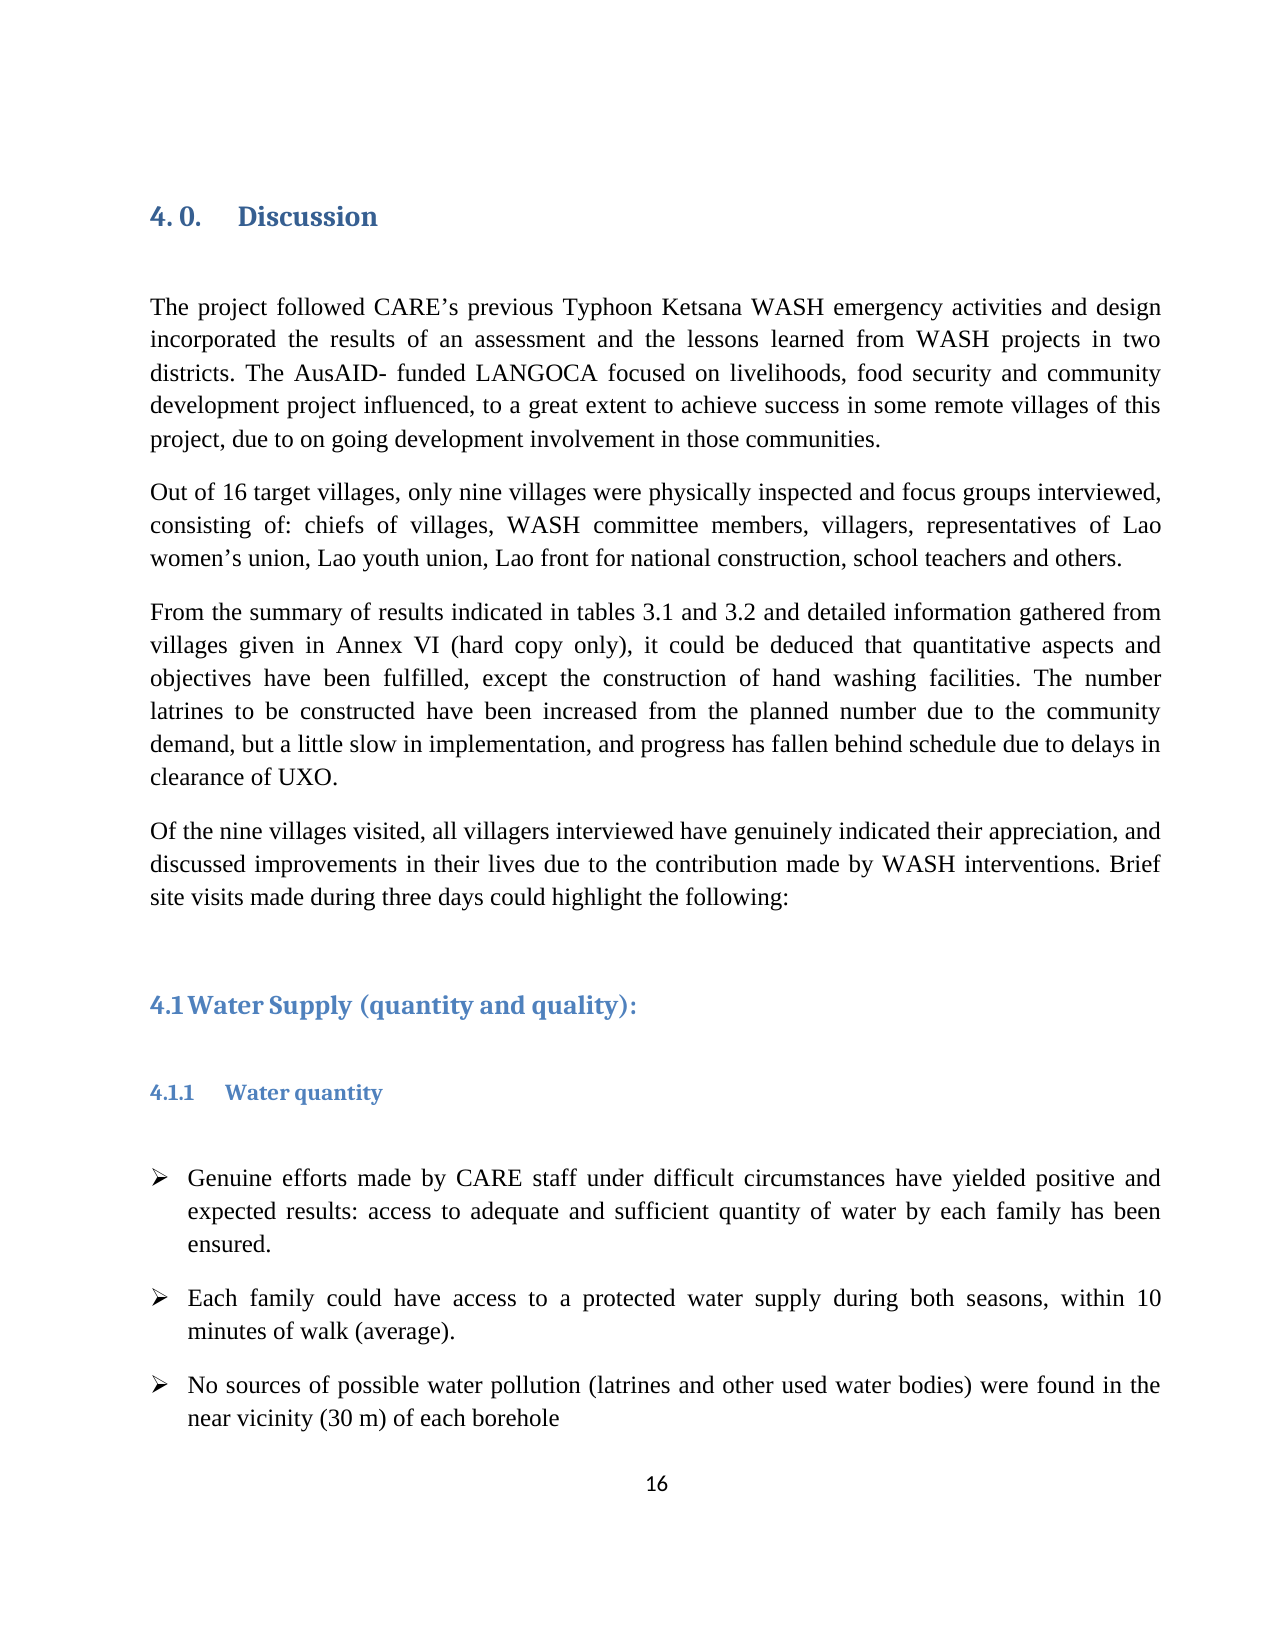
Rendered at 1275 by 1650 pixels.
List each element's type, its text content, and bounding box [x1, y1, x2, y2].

subtitle 4. 0. Discussion [150, 200, 1162, 233]
text Out of 16 target villages, only nine villages were physically inspected and focus groups interviewed, consisting of: chiefs of villages, WASH committee members, villagers, representatives of Lao women’s union, Lao youth union, Lao front for national construction, school teachers and others. [150, 477, 1162, 572]
list No sources of possible water pollution (latrines and other used water bodies) were found in the near vicinity (30 m) of each borehole [150, 1370, 1162, 1431]
text Of the nine villages visited, all villagers interviewed have genuinely indicated their appreciation, and discussed improvements in their lives due to the contribution made by WASH interventions. Brief site visits made during three days could highlight the following: [150, 816, 1162, 911]
text The project followed CARE’s previous Typhoon Ketsana WASH emergency activities and design incorporated the results of an assessment and the lessons learned from WASH projects in two districts. The AusAID- funded LANGOCA focused on livelihoods, food security and community development project influenced, to a great extent to achieve success in some remote villages of this project, due to on going development involvement in those communities. [150, 292, 1162, 452]
subtitle Water Supply (quantity and quality): [150, 990, 1162, 1021]
list Each family could have access to a protected water supply during both seasons, within 10 minutes of walk (average). [150, 1283, 1162, 1344]
list Genuine efforts made by CARE staff under difficult circumstances have yielded positive and expected results: access to adequate and sufficient quantity of water by each family has been ensured. [150, 1163, 1162, 1258]
text From the summary of results indicated in tables 3.1 and 3.2 and detailed information gathered from villages given in Annex VI (hard copy only), it could be deduced that quantitative aspects and objectives have been fulfilled, except the construction of hand washing facilities. The number latrines to be constructed have been increased from the planned number due to the community demand, but a little slow in implementation, and progress has fallen behind schedule due to delays in clearance of UXO. [150, 597, 1162, 791]
subtitle Water quantity [150, 1080, 1162, 1106]
